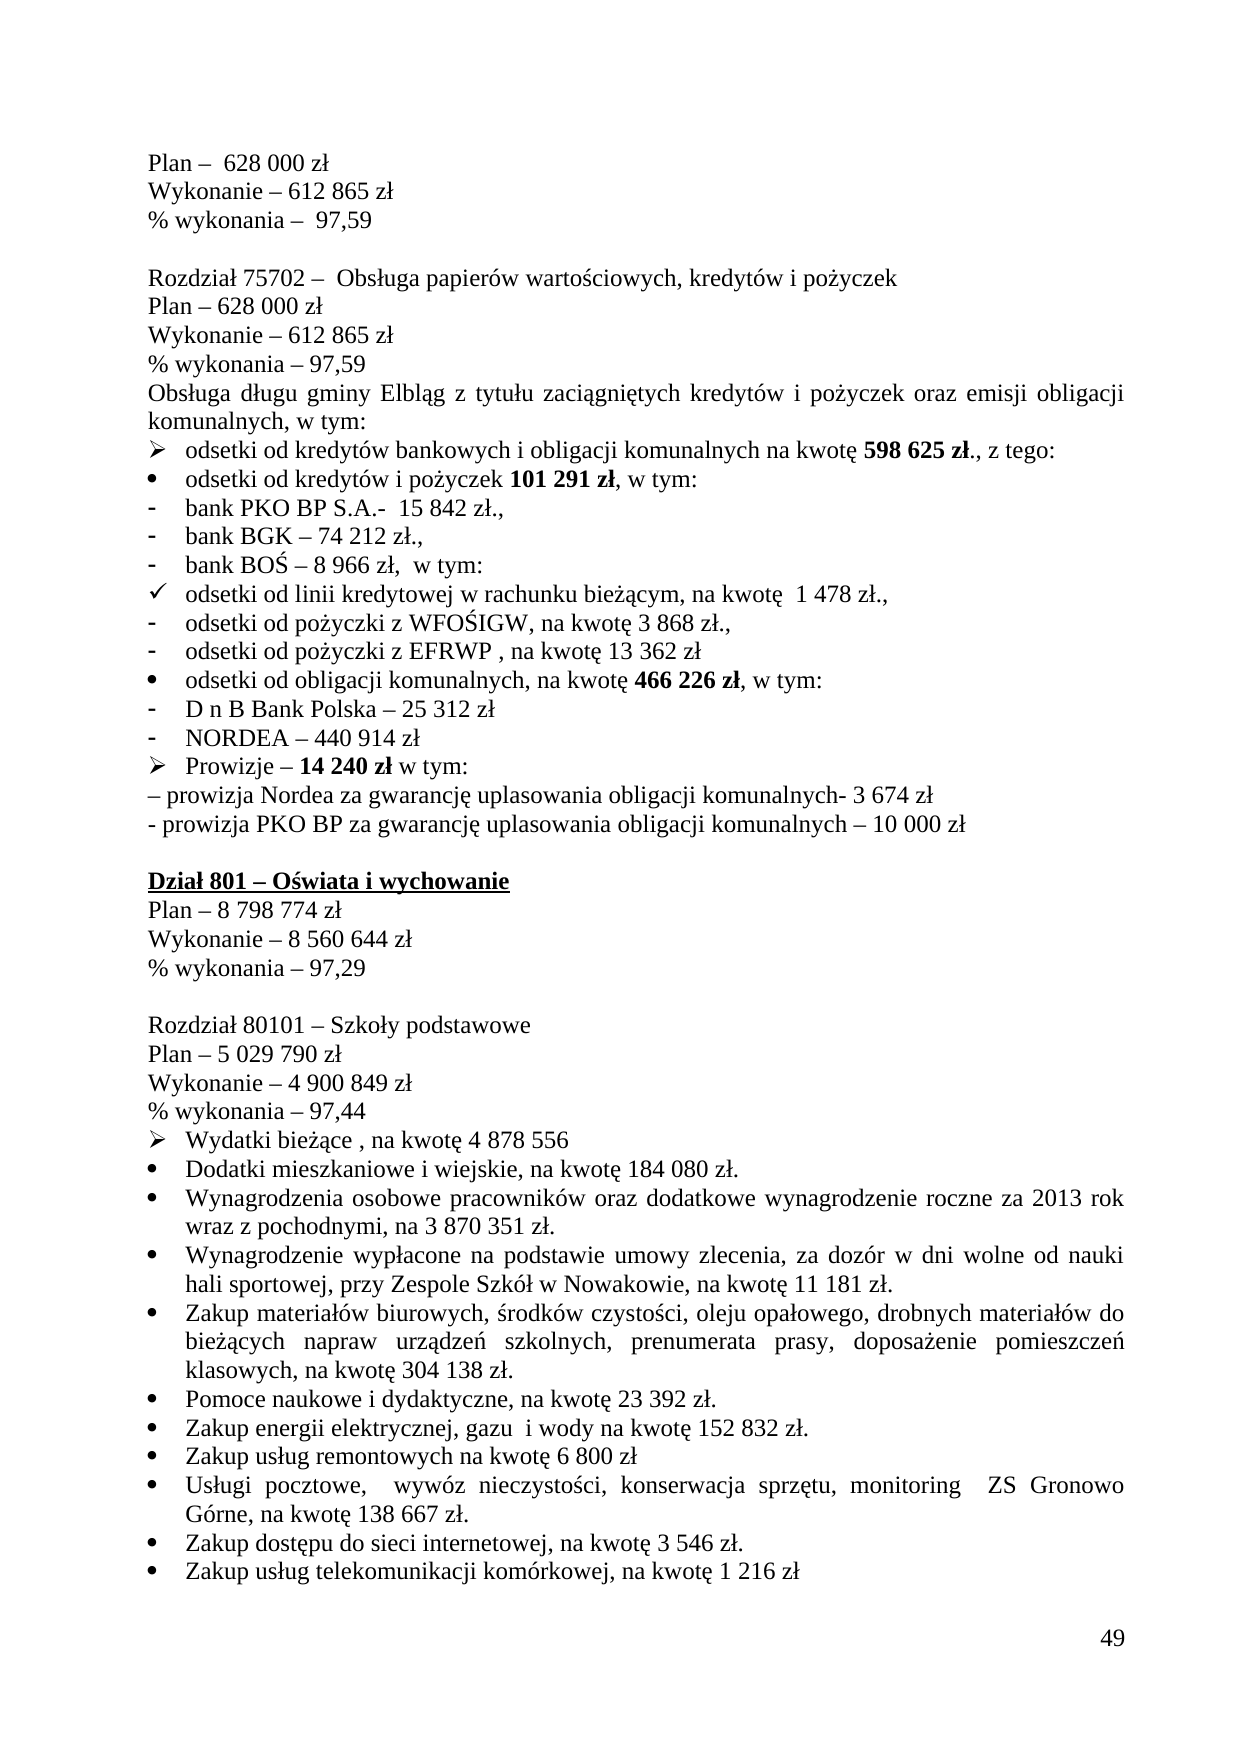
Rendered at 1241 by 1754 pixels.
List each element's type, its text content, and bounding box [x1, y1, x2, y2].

list bank BOŚ – 8 966 zł, w tym: [148, 550, 1125, 579]
list bank BGK – 74 212 zł., [148, 521, 1125, 550]
list odsetki od obligacji komunalnych, na kwotę 466 226 zł, w tym: [148, 665, 1125, 694]
list Pomoce naukowe i dydaktyczne, na kwotę 23 392 zł. [148, 1384, 1125, 1413]
list Dodatki mieszkaniowe i wiejskie, na kwotę 184 080 zł. [148, 1154, 1125, 1183]
list Zakup usług telekomunikacji komórkowej, na kwotę 1 216 zł [148, 1556, 1125, 1585]
text Plan – 628 000 zł [148, 291, 1125, 320]
list Wynagrodzenie wypłacone na podstawie umowy zlecenia, za dozór w dni wolne od nauki hali sportowej, przy Zespole Szkół w Nowakowie, na kwotę 11 181 zł. [148, 1240, 1125, 1298]
text Dział 801 – Oświata i wychowanie [148, 866, 1125, 895]
text Plan – 5 029 790 zł [148, 1039, 1125, 1068]
list D n B Bank Polska – 25 312 zł [148, 694, 1125, 723]
text – prowizja Nordea za gwarancję uplasowania obligacji komunalnych- 3 674 zł [148, 780, 1125, 809]
text Wykonanie – 4 900 849 zł [148, 1068, 1125, 1096]
list Wynagrodzenia osobowe pracowników oraz dodatkowe wynagrodzenie roczne za 2013 rok wraz z pochodnymi, na 3 870 351 zł. [148, 1183, 1125, 1240]
list odsetki od pożyczki z EFRWP , na kwotę 13 362 zł [148, 636, 1125, 665]
text % wykonania – 97,59 [148, 349, 1125, 378]
list odsetki od kredytów bankowych i obligacji komunalnych na kwotę 598 625 zł., z tego: [148, 435, 1125, 464]
list Usługi pocztowe, wywóz nieczystości, konserwacja sprzętu, monitoring ZS Gronowo Górne, na kwotę 138 667 zł. [148, 1470, 1125, 1528]
text Wykonanie – 8 560 644 zł [148, 924, 1125, 953]
text Rozdział 80101 – Szkoły podstawowe [148, 1010, 1125, 1039]
list Zakup dostępu do sieci internetowej, na kwotę 3 546 zł. [148, 1528, 1125, 1556]
list NORDEA – 440 914 zł [148, 723, 1125, 751]
list Zakup usług remontowych na kwotę 6 800 zł [148, 1441, 1125, 1470]
text Rozdział 75702 – Obsługa papierów wartościowych, kredytów i pożyczek [148, 263, 1125, 291]
list bank PKO BP S.A.- 15 842 zł., [148, 493, 1125, 521]
text Plan – 8 798 774 zł [148, 895, 1125, 924]
list Zakup energii elektrycznej, gazu i wody na kwotę 152 832 zł. [148, 1413, 1125, 1441]
list Wydatki bieżące , na kwotę 4 878 556 [148, 1125, 1125, 1154]
text Wykonanie – 612 865 zł [148, 176, 1125, 205]
list Zakup materiałów biurowych, środków czystości, oleju opałowego, drobnych materiałów do bieżących napraw urządzeń szkolnych, prenumerata prasy, doposażenie pomieszczeń klasowych, na kwotę 304 138 zł. [148, 1298, 1125, 1384]
list odsetki od pożyczki z WFOŚIGW, na kwotę 3 868 zł., [148, 608, 1125, 636]
text Wykonanie – 612 865 zł [148, 320, 1125, 349]
text % wykonania – 97,29 [148, 953, 1125, 981]
text Plan – 628 000 zł [148, 148, 1125, 176]
text Obsługa długu gminy Elbląg z tytułu zaciągniętych kredytów i pożyczek oraz emisji obligacji komunalnych, w tym: [148, 378, 1125, 435]
list odsetki od linii kredytowej w rachunku bieżącym, na kwotę 1 478 zł., [148, 579, 1125, 608]
list odsetki od kredytów i pożyczek 101 291 zł, w tym: [148, 464, 1125, 493]
text - prowizja PKO BP za gwarancję uplasowania obligacji komunalnych – 10 000 zł [148, 809, 1125, 838]
text % wykonania – 97,59 [148, 205, 1125, 234]
list Prowizje – 14 240 zł w tym: [148, 751, 1125, 780]
text % wykonania – 97,44 [148, 1096, 1125, 1125]
